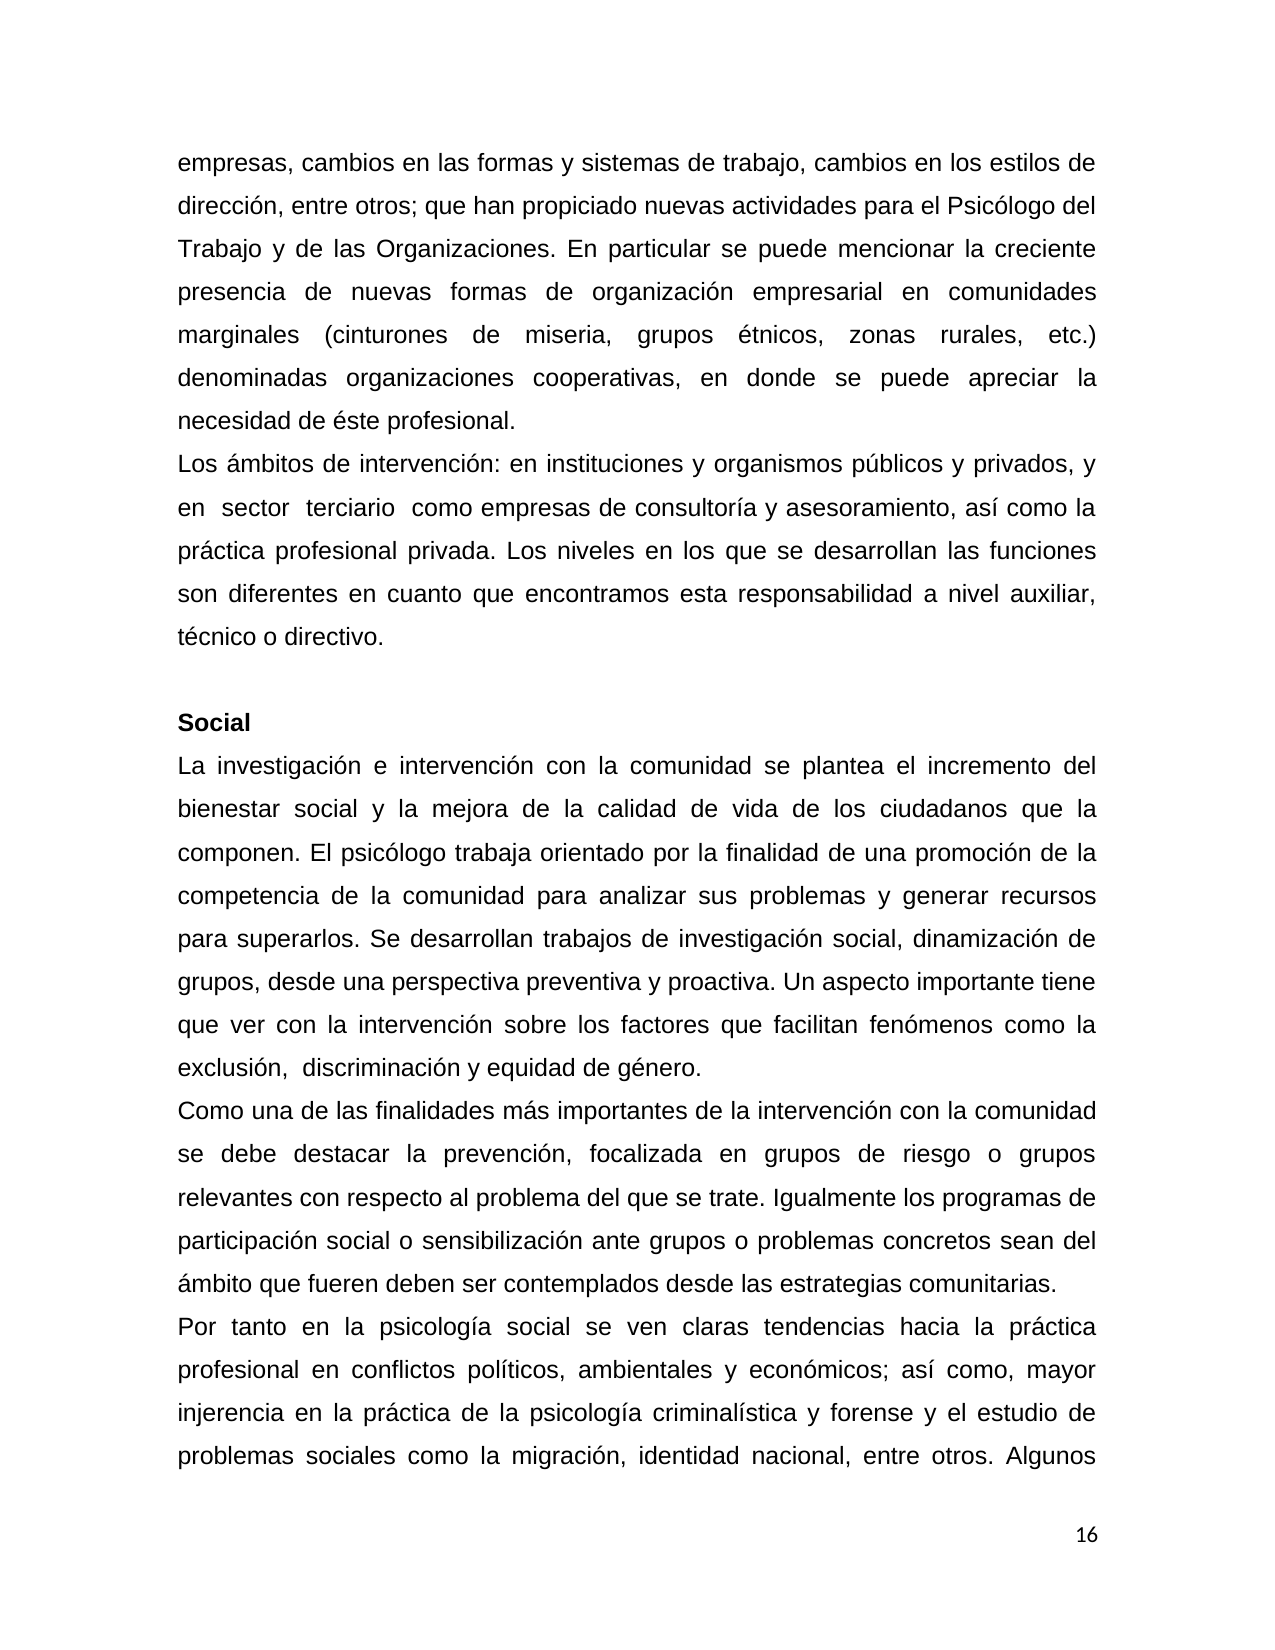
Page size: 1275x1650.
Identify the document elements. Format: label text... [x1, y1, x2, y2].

text Como una de las finalidades más importantes de la intervención con la comunidad se debe destacar la prevención, focalizada en grupos de riesgo o grupos relevantes con respecto al problema del que se trate. Igualmente los programas de participación social o sensibilización ante grupos o problemas concretos sean del ámbito que fueren deben ser contemplados desde las estrategias comunitarias. [177, 1096, 1098, 1298]
text Los ámbitos de intervención: en instituciones y organismos públicos y privados, y en sector terciario como empresas de consultoría y asesoramiento, así como la práctica profesional privada. Los niveles en los que se desarrollan las funciones son diferentes en cuanto que encontramos esta responsabilidad a nivel auxiliar, técnico o directivo. [177, 449, 1098, 651]
text Social [177, 708, 1098, 737]
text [177, 1312, 1098, 1470]
text La investigación e intervención con la comunidad se plantea el incremento del bienestar social y la mejora de la calidad de vida de los ciudadanos que la componen. El psicólogo trabaja orientado por la finalidad de una promoción de la competencia de la comunidad para analizar sus problemas y generar recursos para superarlos. Se desarrollan trabajos de investigación social, dinamización de grupos, desde una perspectiva preventiva y proactiva. Un aspecto importante tiene que ver con la intervención sobre los factores que facilitan fenómenos como la exclusión, discriminación y equidad de género. [177, 751, 1098, 1082]
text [177, 148, 1098, 435]
